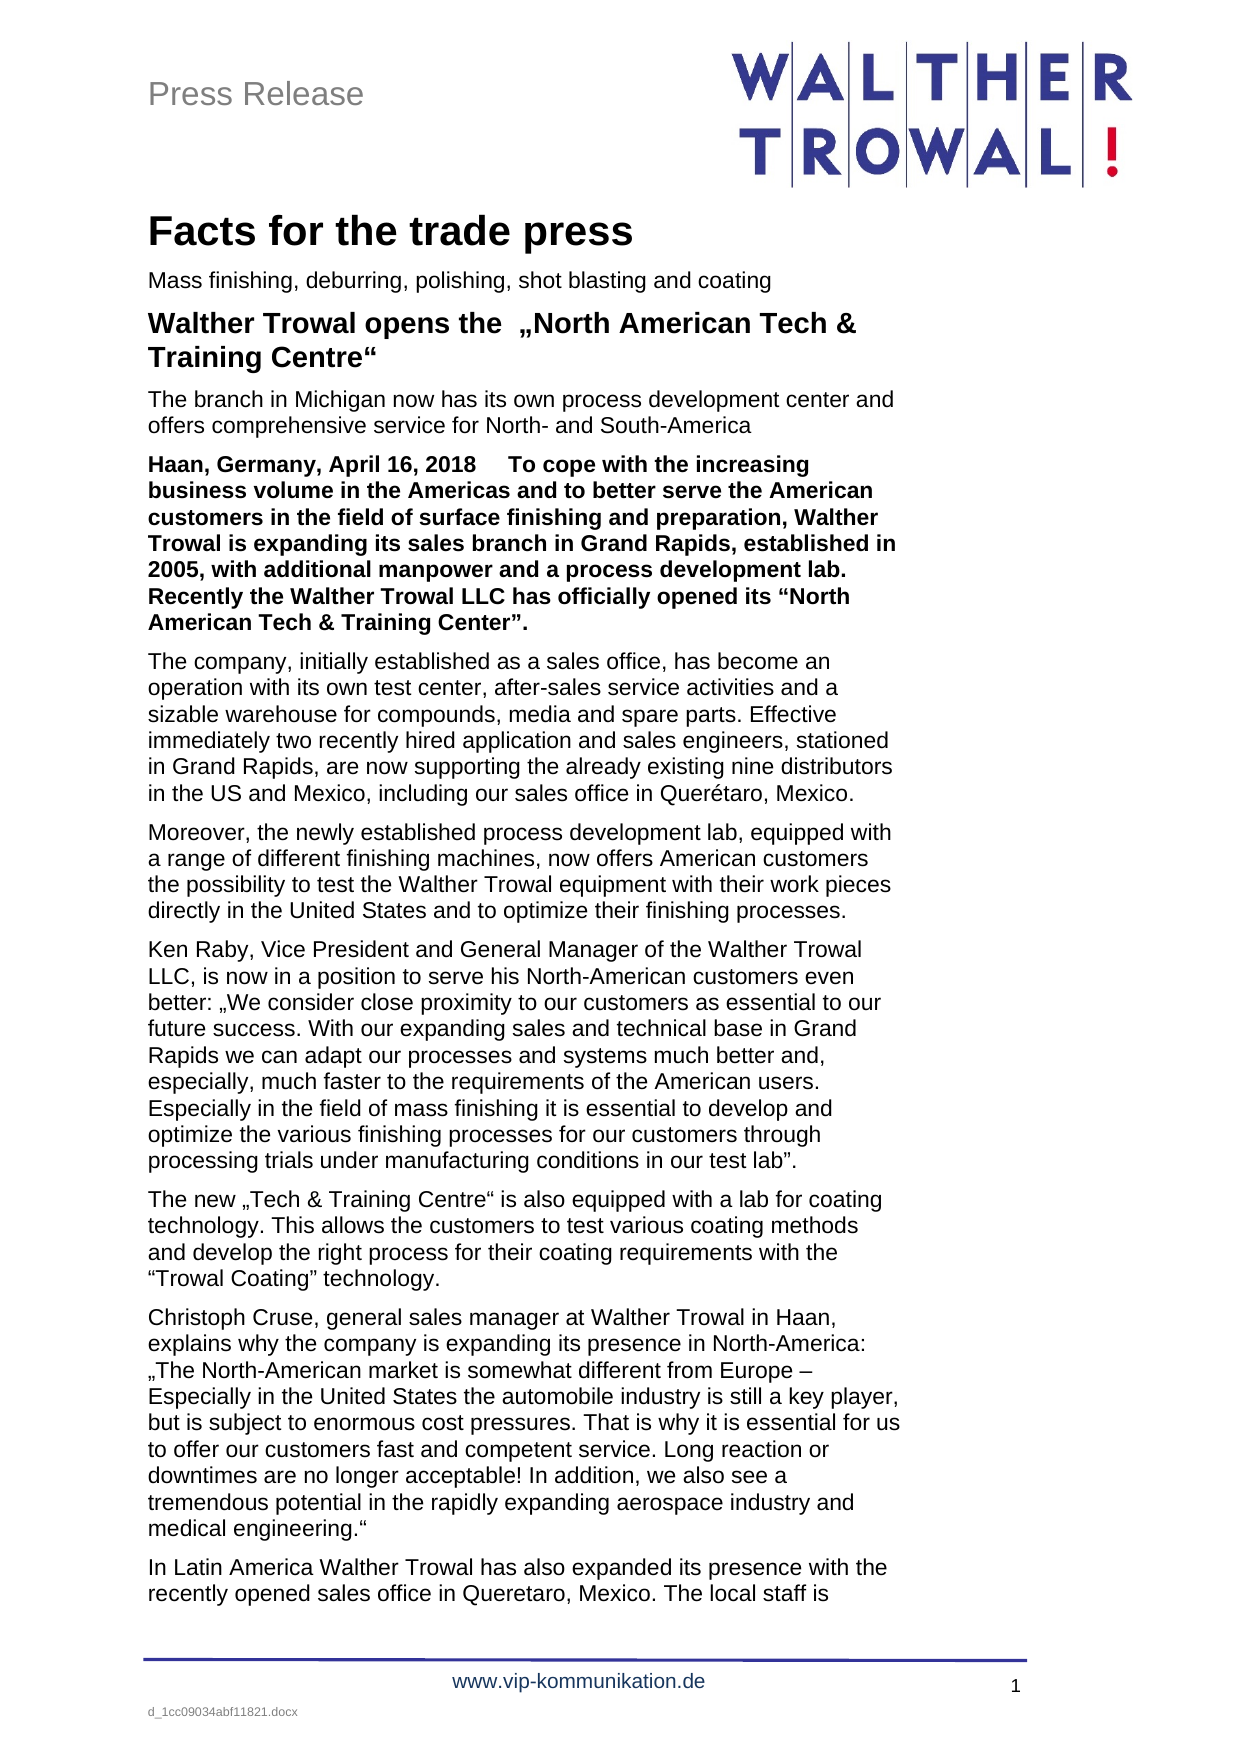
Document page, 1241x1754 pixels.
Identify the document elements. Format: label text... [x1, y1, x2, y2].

text The company, initially established as a sales office, has become an operation with its own test center, after-sales service activities and a sizable warehouse for compounds, media and spare parts. Effective immediately two recently hired application and sales engineers, stationed in Grand Rapids, are now supporting the already existing nine distributors in the US and Mexico, including our sales office in Querétaro, Mexico. [148, 648, 901, 806]
picture [731, 40, 1133, 188]
text Moreover, the newly established process development lab, equipped with a range of different finishing machines, now offers American customers the possibility to test the Walther Trowal equipment with their work pieces directly in the United States and to optimize their finishing processes. [148, 818, 901, 924]
text The branch in Michigan now has its own process development center and offers comprehensive service for North- and South-America [148, 386, 901, 438]
text Christoph Cruse, general sales manager at Walther Trowal in Haan, explains why the company is expanding its presence in North-America: „The North-American market is somewhat different from Europe – Especially in the United States the automobile industry is still a key player, but is subject to enormous cost pressures. That is why it is essential for us to offer our customers fast and competent service. Long reaction or downtimes are no longer acceptable! In addition, we also see a tremendous potential in the rapidly expanding aerospace industry and medical engineering.“ [148, 1304, 901, 1541]
text Ken Raby, Vice President and General Manager of the Walther Trowal LLC, is now in a position to serve his North-American customers even better: „We consider close proximity to our customers as essential to our future success. With our expanding sales and technical base in Grand Rapids we can adapt our processes and systems much better and, especially, much faster to the requirements of the American users. Especially in the field of mass finishing it is essential to develop and optimize the various finishing processes for our customers through processing trials under manufacturing conditions in our test lab”. [148, 936, 901, 1173]
text The new „Tech & Training Centre“ is also equipped with a lab for coating technology. This allows the customers to test various coating methods and develop the right process for their coating requirements with the “Trowal Coating” technology. [148, 1186, 901, 1291]
text Walther Trowal opens the „North American Tech & Training Centre“ [148, 306, 901, 373]
text Facts for the trade press [148, 207, 901, 255]
text Mass finishing, deburring, polishing, shot blasting and coating [148, 267, 901, 293]
text Haan, Germany, April 16, 2018 To cope with the increasing business volume in the Americas and to better serve the American customers in the field of surface finishing and preparation, Walther Trowal is expanding its sales branch in Grand Rapids, established in 2005, with additional manpower and a process development lab. Recently the Walther Trowal LLC has officially opened its “North American Tech & Training Center”. [148, 451, 901, 635]
